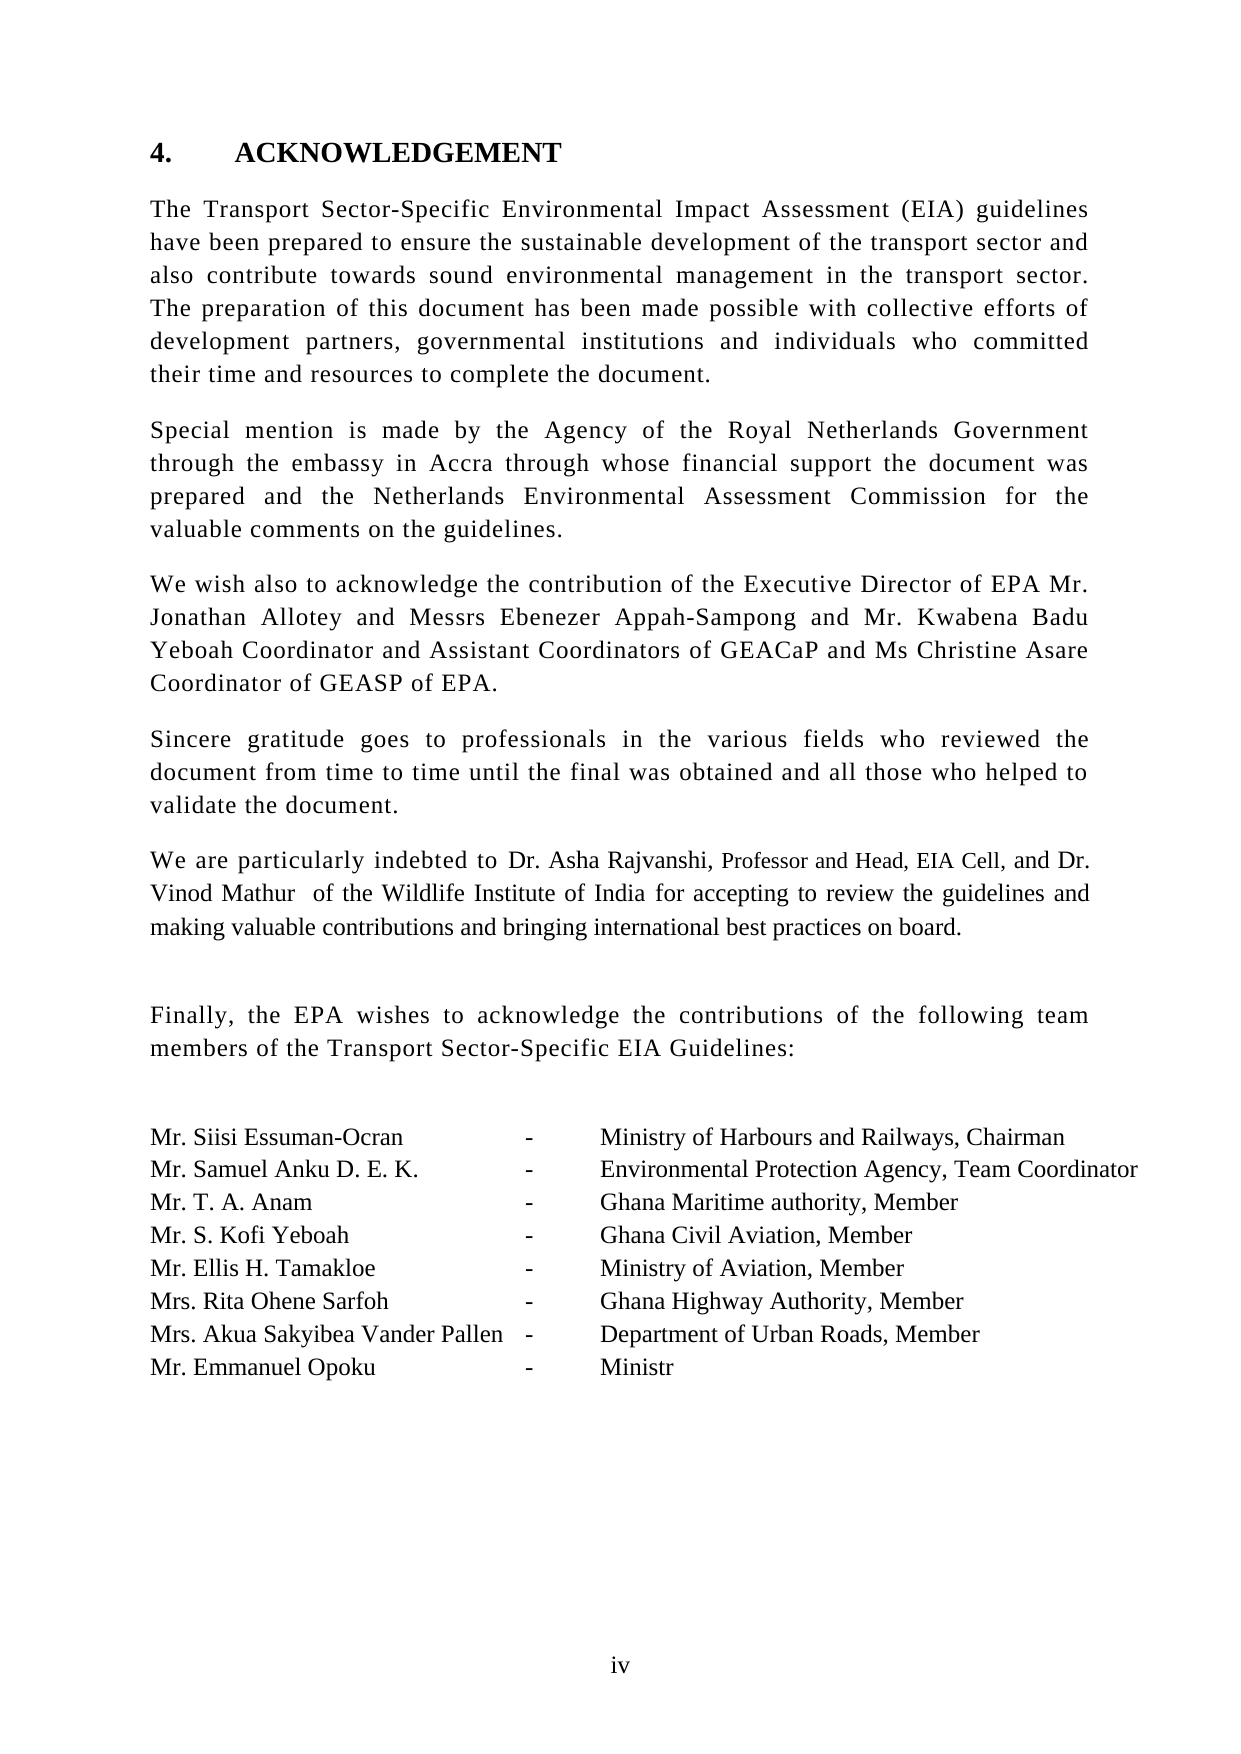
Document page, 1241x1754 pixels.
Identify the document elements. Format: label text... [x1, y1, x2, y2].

text Mr. Ellis H. Tamakloe - Ministry of Aviation, Member [150, 1253, 1137, 1282]
text Finally, the EPA wishes to acknowledge the contributions of the following team members of the Transport Sector-Specific EIA Guidelines: [150, 1000, 1090, 1062]
text Mr. Emmanuel Opoku - Ministr [150, 1352, 1137, 1381]
text The Transport Sector-Specific Environmental Impact Assessment (EIA) guidelines have been prepared to ensure the sustainable development of the transport sector and also contribute towards sound environmental management in the transport sector. The preparation of this document has been made possible with collective efforts of development partners, governmental institutions and individuals who committed their time and resources to complete the document. [150, 194, 1090, 388]
text Mr. T. A. Anam - Ghana Maritime authority, Member [150, 1187, 1137, 1216]
text Mrs. Rita Ohene Sarfoh - Authority, Member [150, 1286, 1137, 1315]
text Mr. S. Kofi Yeboah - Civil Aviation, Member [150, 1220, 1137, 1249]
text We are particularly indebted to Dr. Asha Rajvanshi, Professor and Head, EIA Cell, and Dr. Vinod Mathur of the Wildlife Institute of India for accepting to review the guidelines and making valuable contributions and bringing international best practices on board. [150, 846, 1090, 940]
text Sincere gratitude goes to professionals in the various fields who reviewed the document from time to time until the final was obtained and all those who helped to validate the document. [150, 724, 1090, 819]
text Special mention is made by the Agency of the Royal Netherlands Government through the embassy in Accra through whose financial support the document was prepared and the Netherlands Environmental Assessment Commission for the valuable comments on the guidelines. [150, 415, 1090, 543]
subtitle ACKNOWLEDGEMENT [150, 136, 1149, 169]
text We wish also to acknowledge the contribution of the Executive Director of EPA Mr. Jonathan Allotey and Messrs Ebenezer Appah-Sampong and Mr. Kwabena Badu Yeboah Coordinator and Assistant Coordinators of GEACaP and Ms Christine Asare Coordinator of GEASP of EPA. [150, 569, 1090, 697]
text Mr. Siisi Essuman-Ocran - Ministry of Harbours and Railways, Chairman [150, 1122, 1137, 1150]
text Mr. Samuel Anku D. E. K. - Environmental Protection Agency, Team Coordinator [150, 1154, 1162, 1183]
text Mrs. Akua Sakyibea Vander Pallen - Department of Urban Roads, Member [150, 1319, 1137, 1348]
